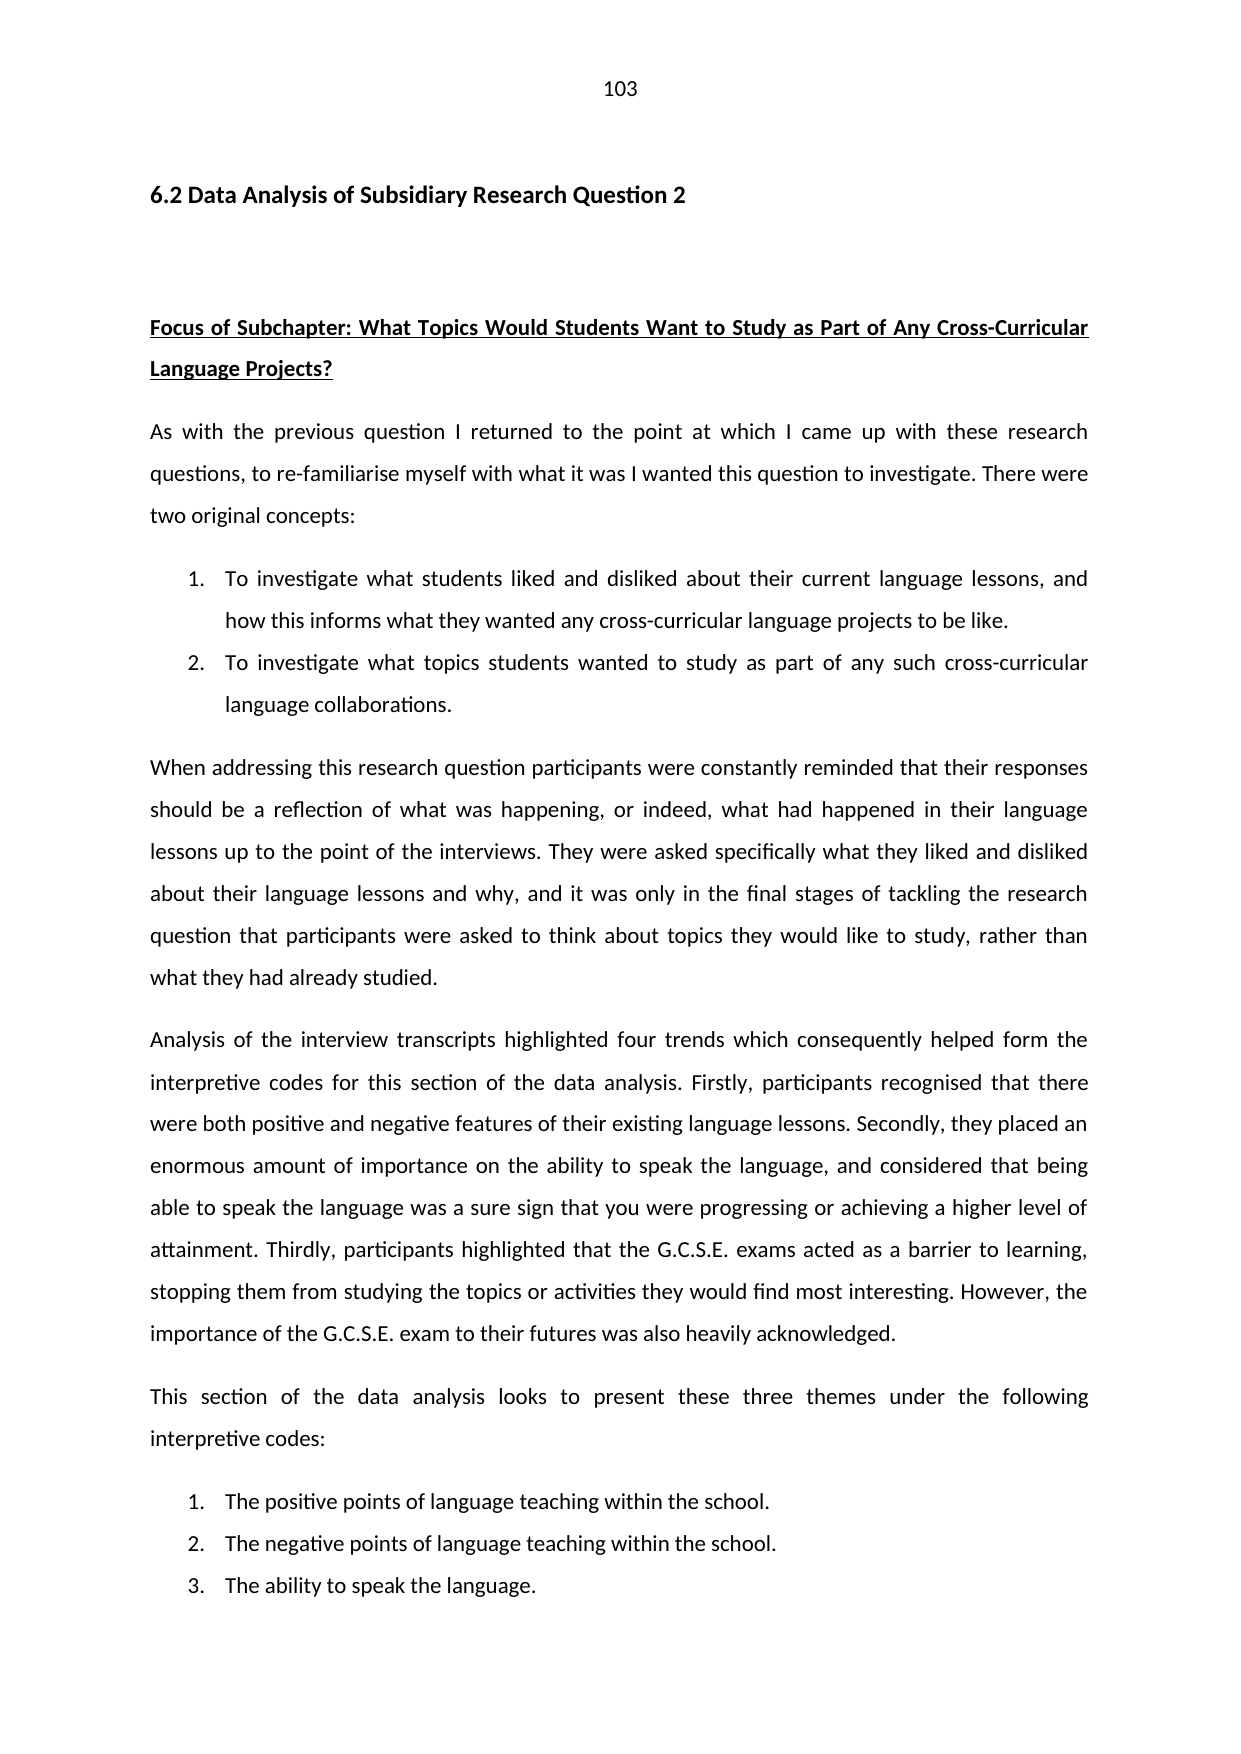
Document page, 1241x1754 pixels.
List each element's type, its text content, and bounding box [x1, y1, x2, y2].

list 2. The negative points of language teaching within the school. [187, 1529, 1090, 1557]
list 1. The positive points of language teaching within the school. [187, 1487, 1090, 1515]
text Analysis of the interview transcripts highlighted four trends which consequently helped form the interpretive codes for this section of the data analysis. Firstly, participants recognised that there were both positive and negative features of their existing language lessons. Secondly, they placed an enormous amount of importance on the ability to speak the language, and considered that being able to speak the language was a sure sign that you were progressing or achieving a higher level of attainment. Thirdly, participants highlighted that the G.C.S.E. exams acted as a barrier to learning, stopping them from studying the topics or activities they would find most interesting. However, the importance of the G.C.S.E. exam to their futures was also heavily acknowledged. [150, 1026, 1090, 1347]
text As with the previous question I returned to the point at which I came up with these research questions, to re-familiarise myself with what it was I wanted this question to investigate. There were two original concepts: [150, 417, 1090, 529]
text This section of the data analysis looks to present these three themes under the following interpretive codes: [150, 1382, 1090, 1452]
text 6.2 Data Analysis of Subsidiary Research Question 2 [150, 179, 1090, 210]
list Focus of Subchapter: What Topics Would Students Want to Study as Part of Any Cross-Curricular Language Projects? [150, 313, 1090, 383]
list To investigate what students liked and disliked about their current language lessons, and how this informs what they wanted any cross-curricular language projects to be like. [187, 564, 1090, 634]
text When addressing this research question participants were constantly reminded that their responses should be a reflection of what was happening, or indeed, what had happened in their language lessons up to the point of the interviews. They were asked specifically what they liked and disliked about their language lessons and why, and it was only in the final stages of tackling the research question that participants were asked to think about topics they would like to study, rather than what they had already studied. [150, 753, 1090, 991]
list To investigate what topics students wanted to study as part of any such cross-curricular language collaborations. [187, 648, 1090, 718]
list 3. The ability to speak the language. [187, 1571, 1090, 1599]
